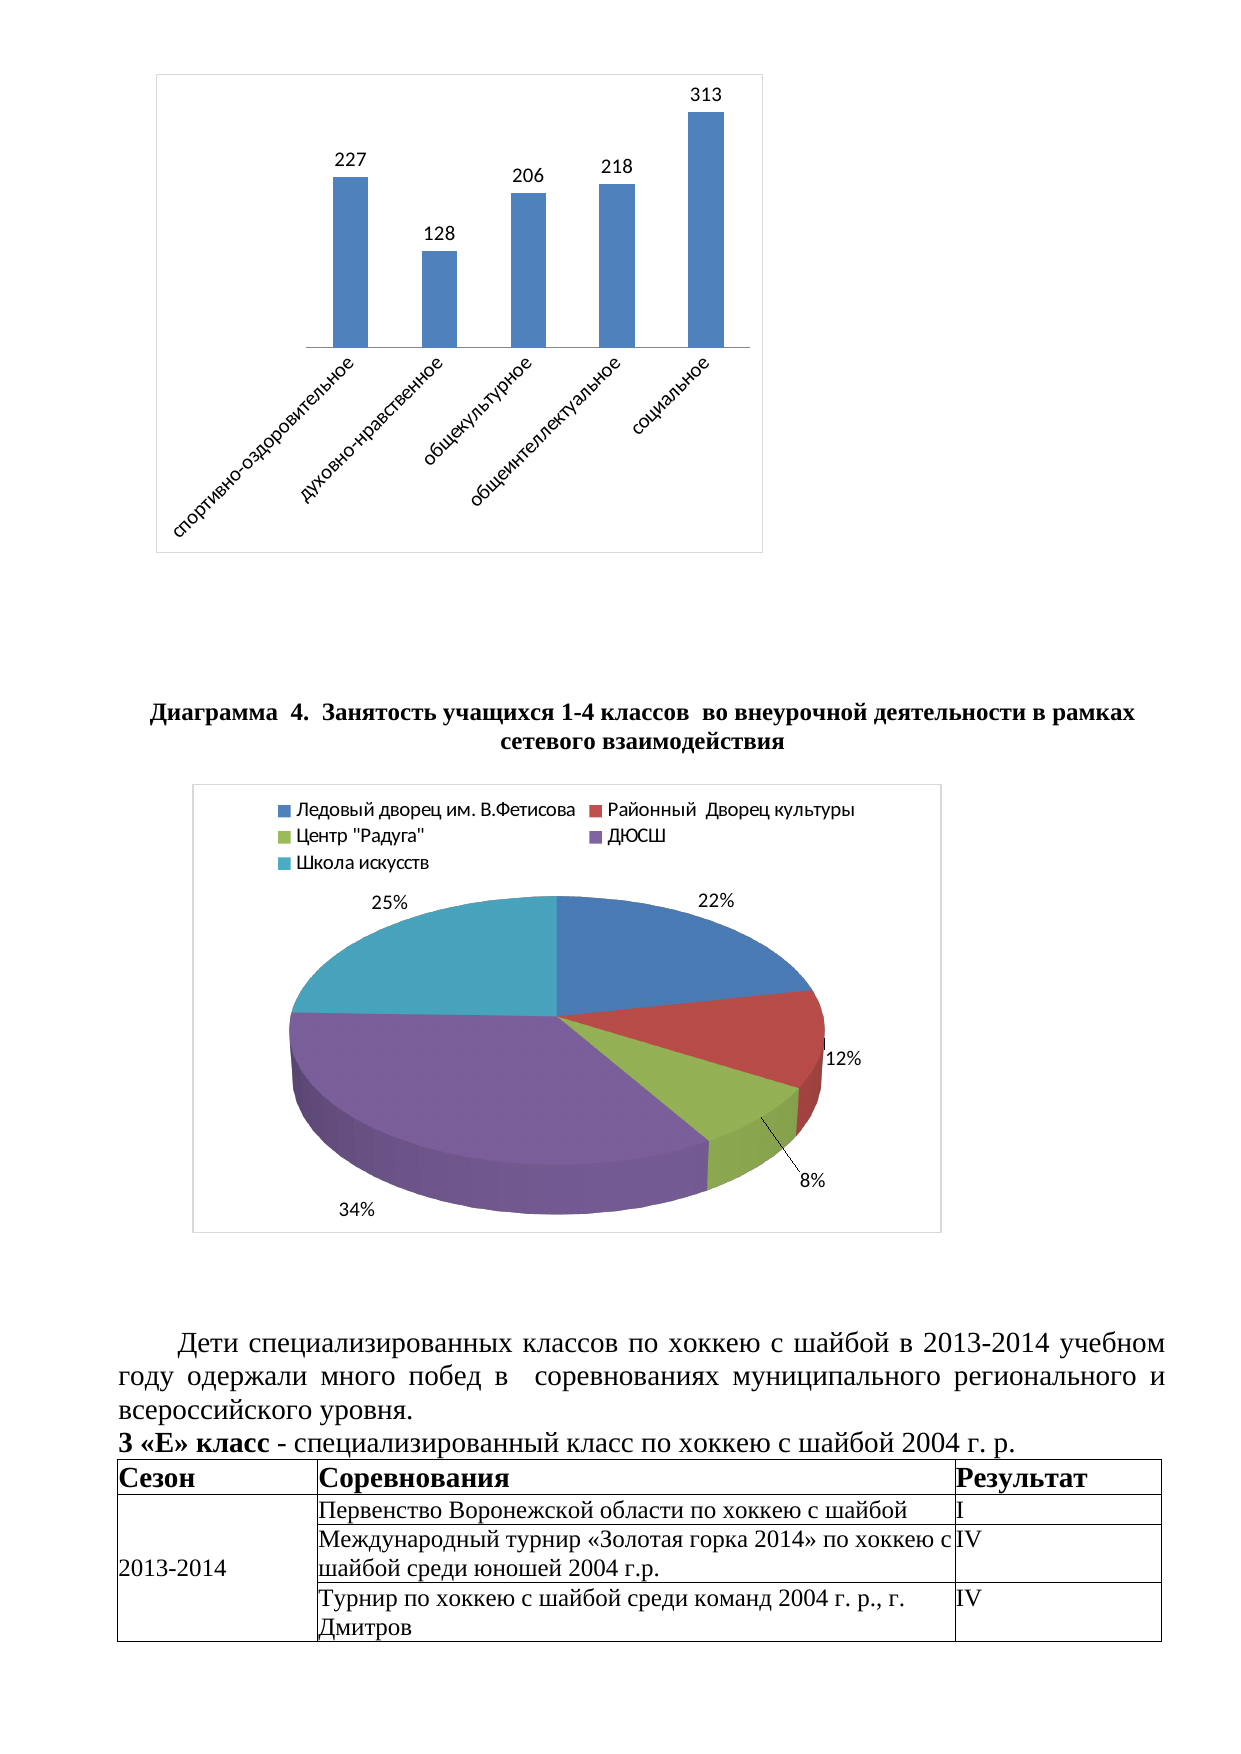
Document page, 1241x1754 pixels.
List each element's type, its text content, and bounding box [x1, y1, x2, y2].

table_cell I [956, 1495, 1161, 1523]
table_cell Турнир по хоккею с шайбой среди команд 2004 г. р., г. Дмитров [318, 1583, 955, 1641]
table_cell IV [956, 1583, 1161, 1641]
table_cell Международный турнир «Золотая горка 2014» по хоккею с шайбой среди юношей 2004 г.р. [318, 1525, 955, 1582]
table_cell IV [956, 1525, 1161, 1582]
table_header Соревнования [318, 1460, 955, 1494]
table_header Результат [956, 1460, 1161, 1494]
text Диаграмма 4. Занятость учащихся 1-4 классов во внеурочной деятельности в рамках сетевого взаимодействия [118, 697, 1167, 755]
text 3 «Е» класс - специализированный класс по хоккею с шайбой 2004 г. р. [118, 1426, 1167, 1459]
table_cell Первенство Воронежской области по хоккею с шайбой [318, 1495, 955, 1523]
table_header Сезон [118, 1460, 317, 1494]
table_cell 2013-2014 [118, 1495, 317, 1641]
text Дети специализированных классов по хоккею с шайбой в 2013-2014 учебном году одержали много побед в соревнованиях муниципального регионального и всероссийского уровня. [118, 1325, 1167, 1426]
